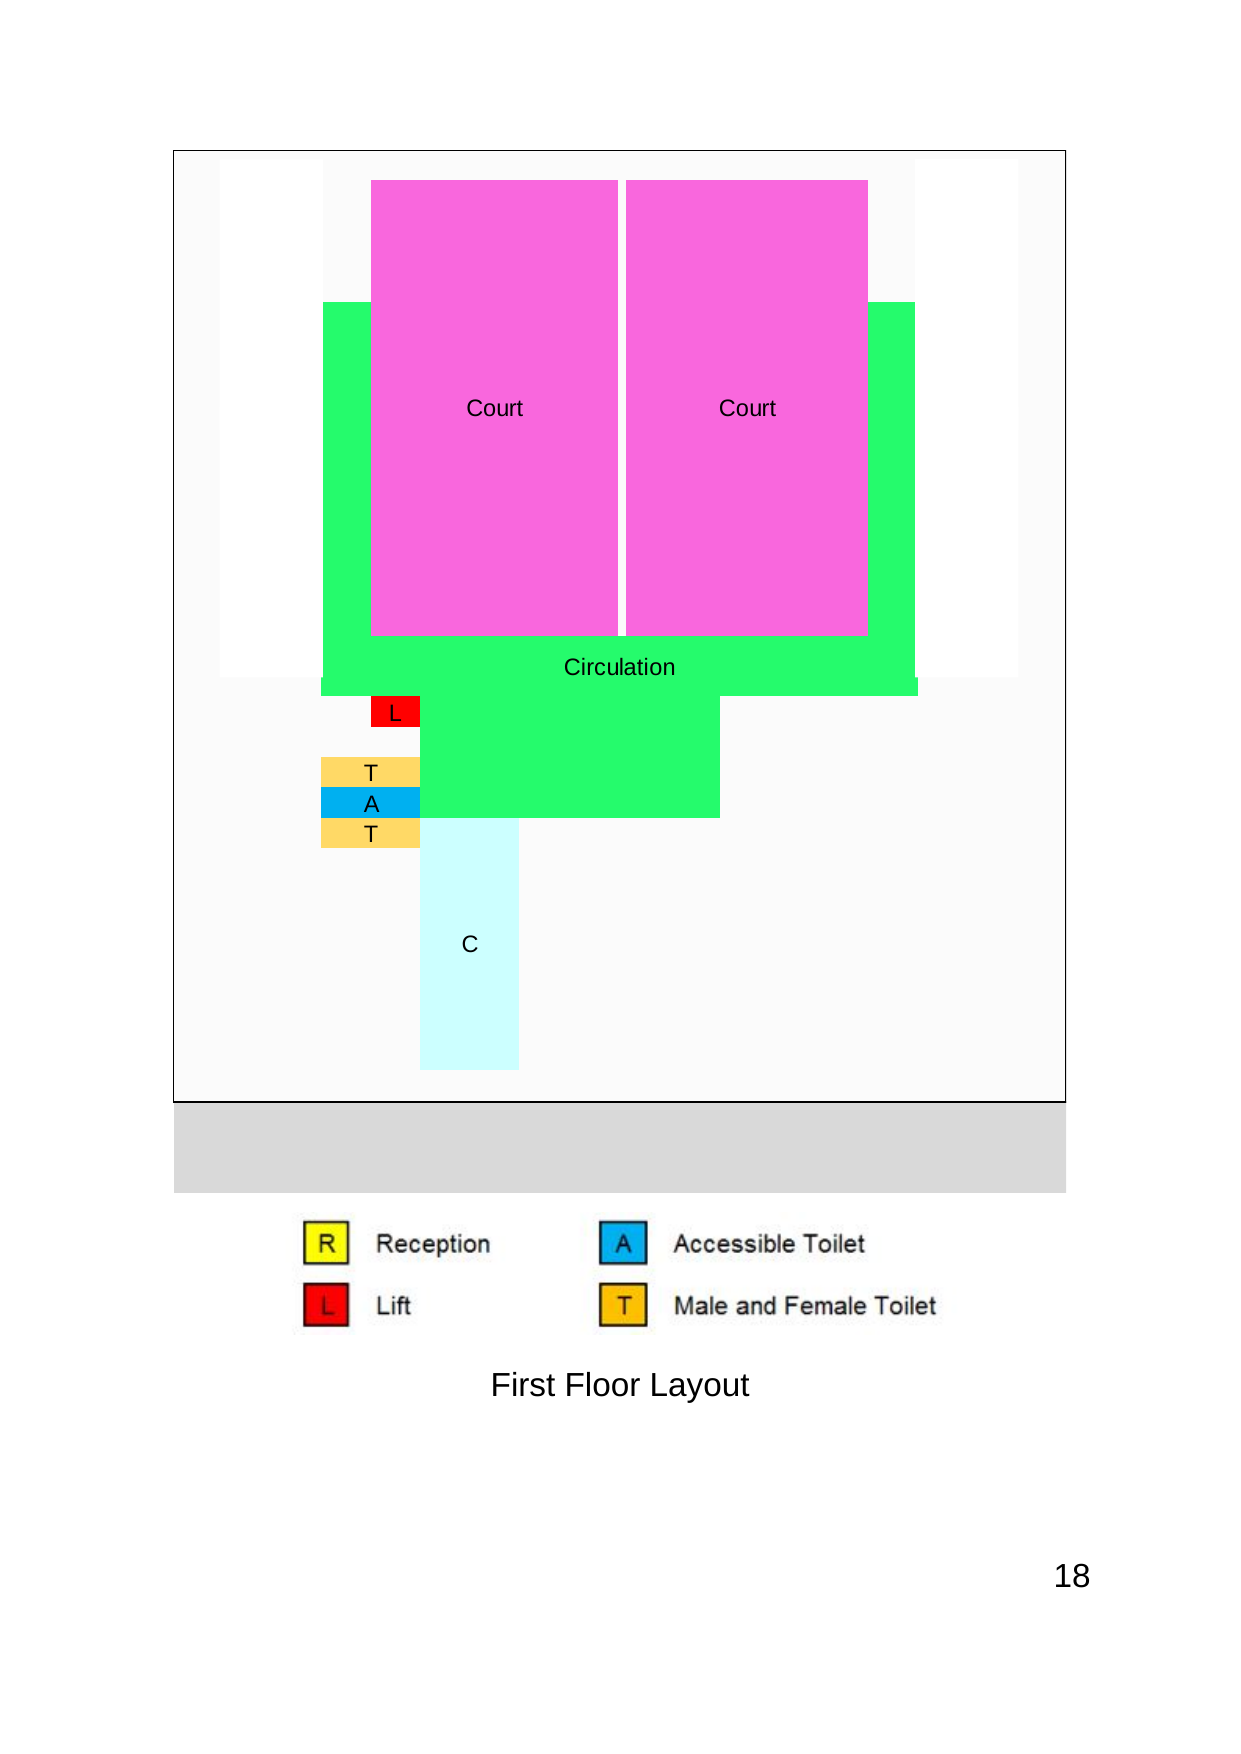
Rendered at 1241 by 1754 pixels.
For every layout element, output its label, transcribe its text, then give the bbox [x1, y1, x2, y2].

text First Floor Layout [150, 1365, 1090, 1404]
picture [280, 1212, 960, 1335]
